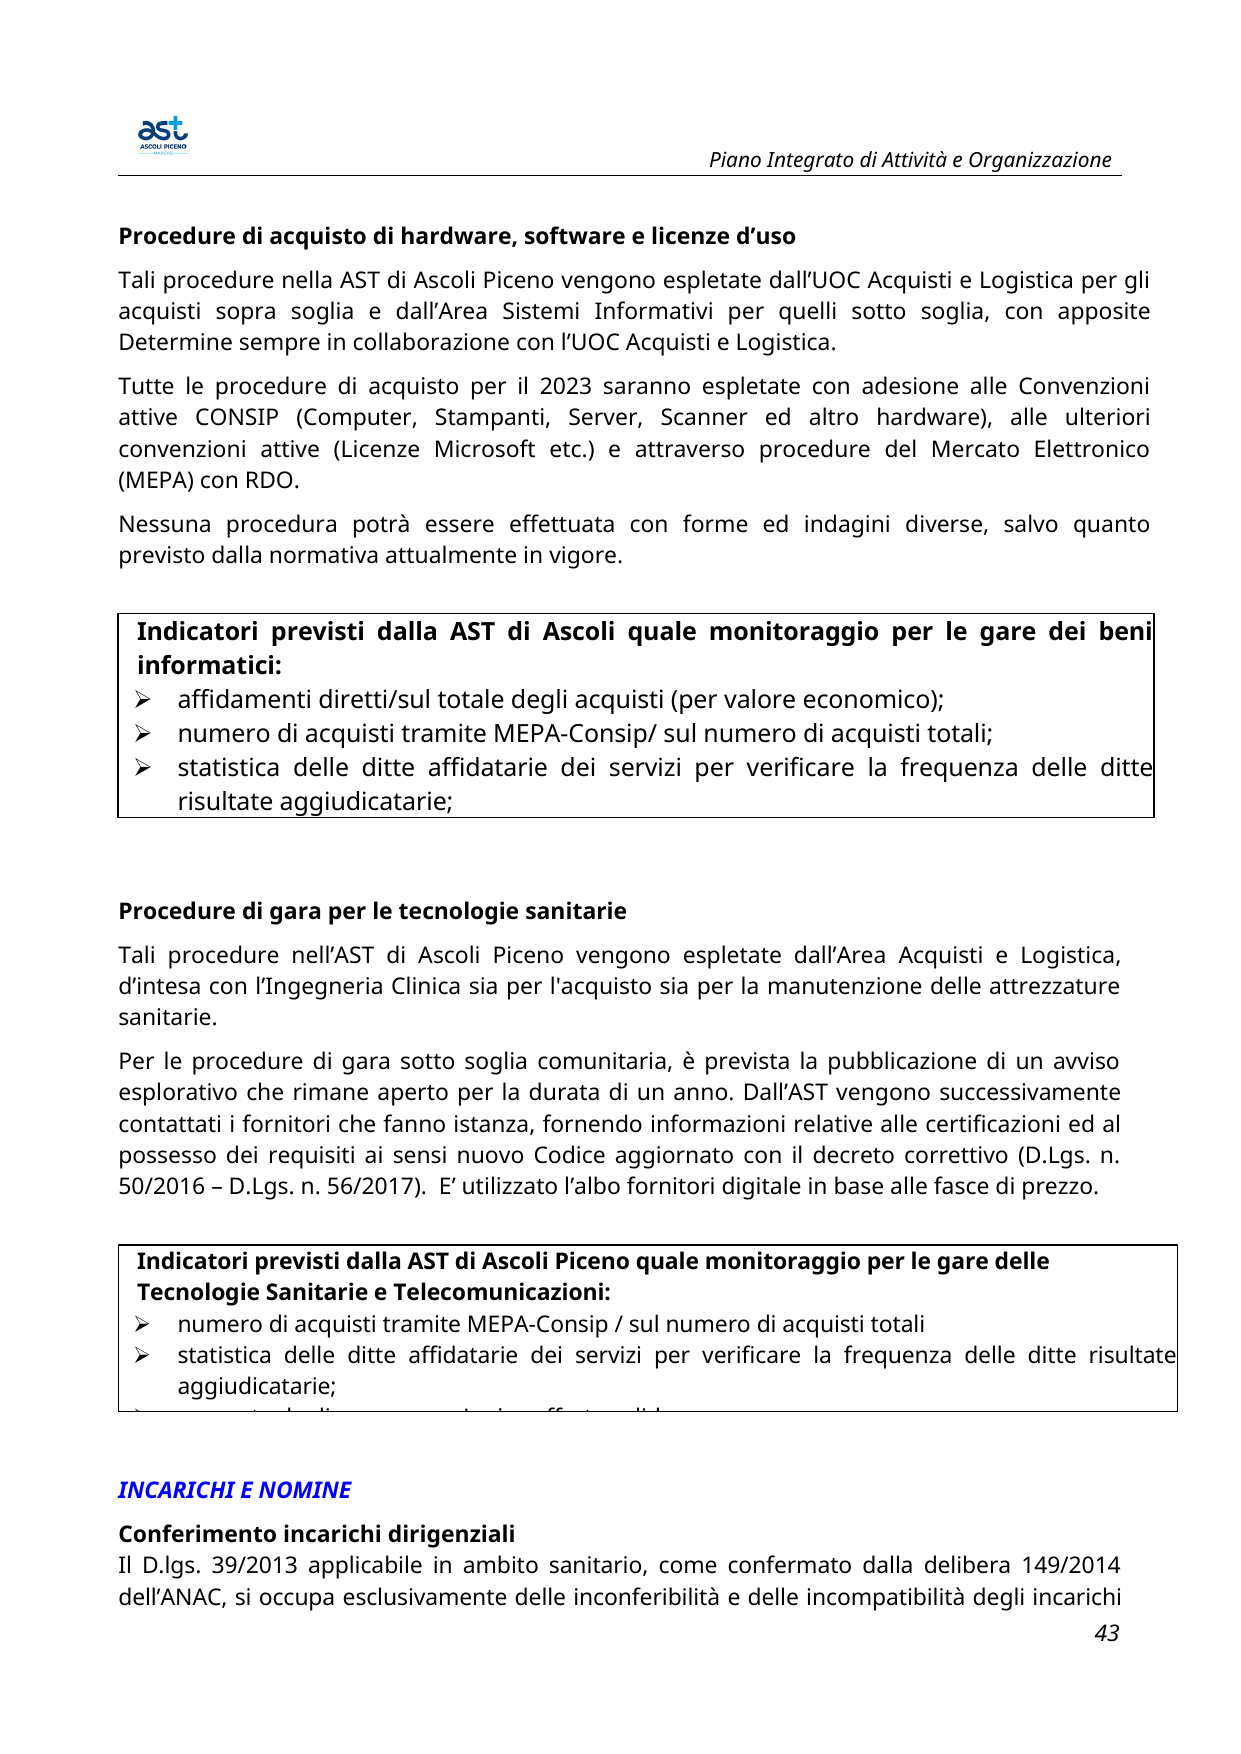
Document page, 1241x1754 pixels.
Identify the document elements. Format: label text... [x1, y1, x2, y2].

picture [118, 103, 208, 167]
list INCARICHI E NOMINE [118, 1474, 1122, 1506]
text Conferimento incarichi dirigenziali [118, 1518, 1122, 1549]
text Tali procedure nella AST di Ascoli Piceno vengono espletate dall’UOC Acquisti e Logistica per gli acquisti sopra soglia e dall’Area Sistemi Informativi per quelli sotto soglia, con apposite Determine sempre in collaborazione con l’UOC Acquisti e Logistica. [118, 264, 1152, 357]
text Procedure di acquisto di hardware, software e licenze d’uso [118, 220, 1122, 251]
text Per le procedure di gara sotto soglia comunitaria, è prevista la pubblicazione di un avviso esplorativo che rimane aperto per la durata di un anno. Dall’AST vengono successivamente contattati i fornitori che fanno istanza, fornendo informazioni relative alle certificazioni ed al possesso dei requisiti ai sensi nuovo Codice aggiornato con il decreto correttivo (D.Lgs. n. 50/2016 – D.Lgs. n. 56/2017). E’ utilizzato l’albo fornitori digitale in base alle fasce di prezzo. [118, 1045, 1122, 1201]
text Tutte le procedure di acquisto per il 2023 saranno espletate con adesione alle Convenzioni attive CONSIP (Computer, Stampanti, Server, Scanner ed altro hardware), alle ulteriori convenzioni attive (Licenze Microsoft etc.) e attraverso procedure del Mercato Elettronico (MEPA) con RDO. [118, 370, 1152, 495]
text Tali procedure nell’AST di Ascoli Piceno vengono espletate dall’Area Acquisti e Logistica, d’intesa con l’Ingegneria Clinica sia per l'acquisto sia per la manutenzione delle attrezzature sanitarie. [118, 939, 1122, 1033]
text Nessuna procedura potrà essere effettuata con forme ed indagini diverse, salvo quanto previsto dalla normativa attualmente in vigore. [118, 507, 1152, 570]
text Procedure di gara per le tecnologie sanitarie [118, 895, 1122, 926]
